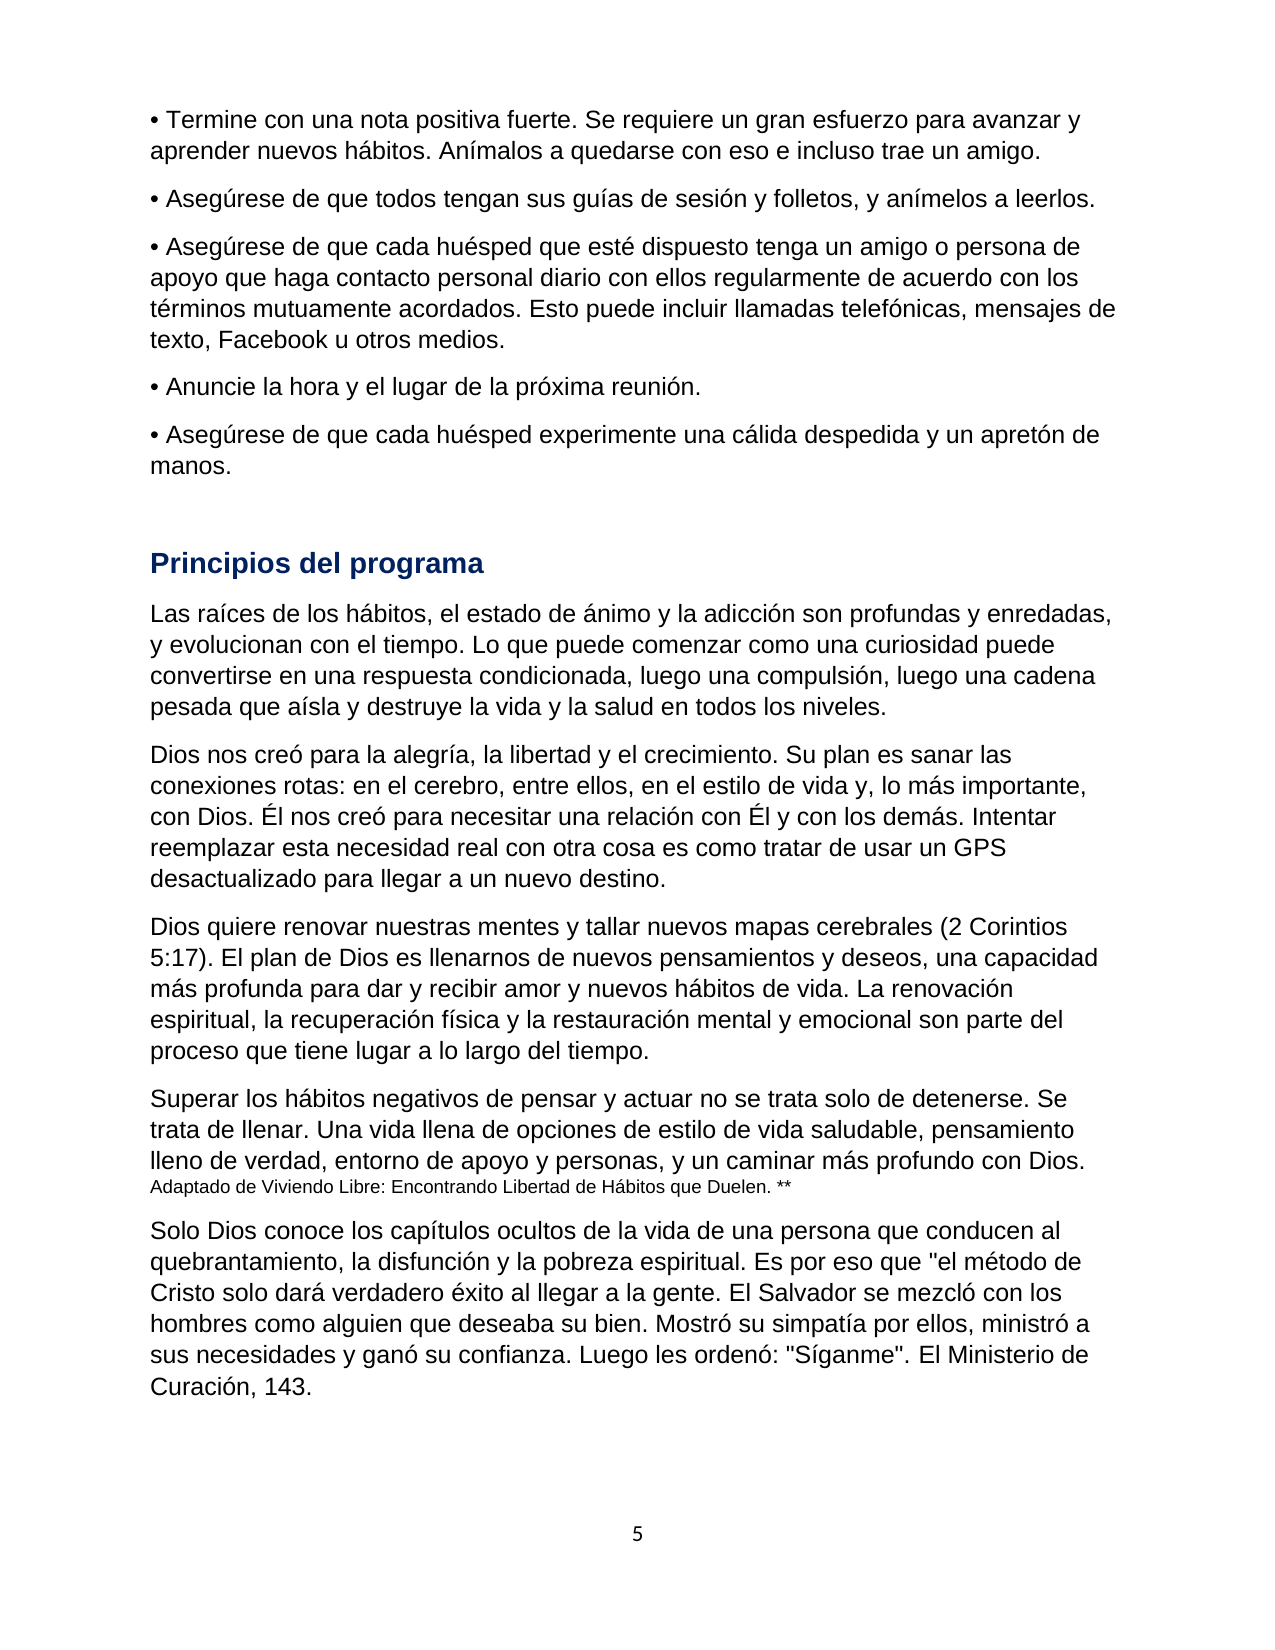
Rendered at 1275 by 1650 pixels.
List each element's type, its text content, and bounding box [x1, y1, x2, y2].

text Dios nos creó para la alegría, la libertad y el crecimiento. Su plan es sanar las conexiones rotas: en el cerebro, entre ellos, en el estilo de vida y, lo más importante, con Dios. Él nos creó para necesitar una relación con Él y con los demás. Intentar reemplazar esta necesidad real con otra cosa es como tratar de usar un GPS desactualizado para llegar a un nuevo destino. [150, 740, 1125, 893]
text Dios quiere renovar nuestras mentes y tallar nuevos mapas cerebrales (2 Corintios 5:17). El plan de Dios es llenarnos de nuevos pensamientos y deseos, una capacidad más profunda para dar y recibir amor y nuevos hábitos de vida. La renovación espiritual, la recuperación física y la restauración mental y emocional son parte del proceso que tiene lugar a lo largo del tiempo. [150, 912, 1125, 1065]
text • Termine con una nota positiva fuerte. Se requiere un gran esfuerzo para avanzar y aprender nuevos hábitos. Anímalos a quedarse con eso e incluso trae un amigo. [150, 105, 1125, 165]
text • Asegúrese de que cada huésped que esté dispuesto tenga un amigo o persona de apoyo que haga contacto personal diario con ellos regularmente de acuerdo con los términos mutuamente acordados. Esto puede incluir llamadas telefónicas, mensajes de texto, Facebook u otros medios. [150, 231, 1125, 353]
text Principios del programa [150, 546, 1125, 580]
text • Anuncie la hora y el lugar de la próxima reunión. [150, 372, 1125, 401]
text • Asegúrese de que cada huésped experimente una cálida despedida y un apretón de manos. [150, 420, 1125, 480]
text Solo Dios conoce los capítulos ocultos de la vida de una persona que conducen al quebrantamiento, la disfunción y la pobreza espiritual. Es por eso que "el método de Cristo solo dará verdadero éxito al llegar a la gente. El Salvador se mezcló con los hombres como alguien que deseaba su bien. Mostró su simpatía por ellos, ministró a sus necesidades y ganó su confianza. Luego les ordenó: "Síganme". ​​El Ministerio de Curación, 143. [150, 1216, 1125, 1400]
text Superar los hábitos negativos de pensar y actuar no se trata solo de detenerse. Se trata de llenar. Una vida llena de opciones de estilo de vida saludable, pensamiento lleno de verdad, entorno de apoyo y personas, y un caminar más profundo con Dios. Adaptado de Viviendo Libre: Encontrando Libertad de Hábitos que Duelen. ** [150, 1084, 1125, 1198]
text Las raíces de los hábitos, el estado de ánimo y la adicción son profundas y enredadas, y evolucionan con el tiempo. Lo que puede comenzar como una curiosidad puede convertirse en una respuesta condicionada, luego una compulsión, luego una cadena pesada que aísla y destruye la vida y la salud en todos los niveles. [150, 599, 1125, 721]
text • Asegúrese de que todos tengan sus guías de sesión y folletos, y anímelos a leerlos. [150, 184, 1125, 212]
